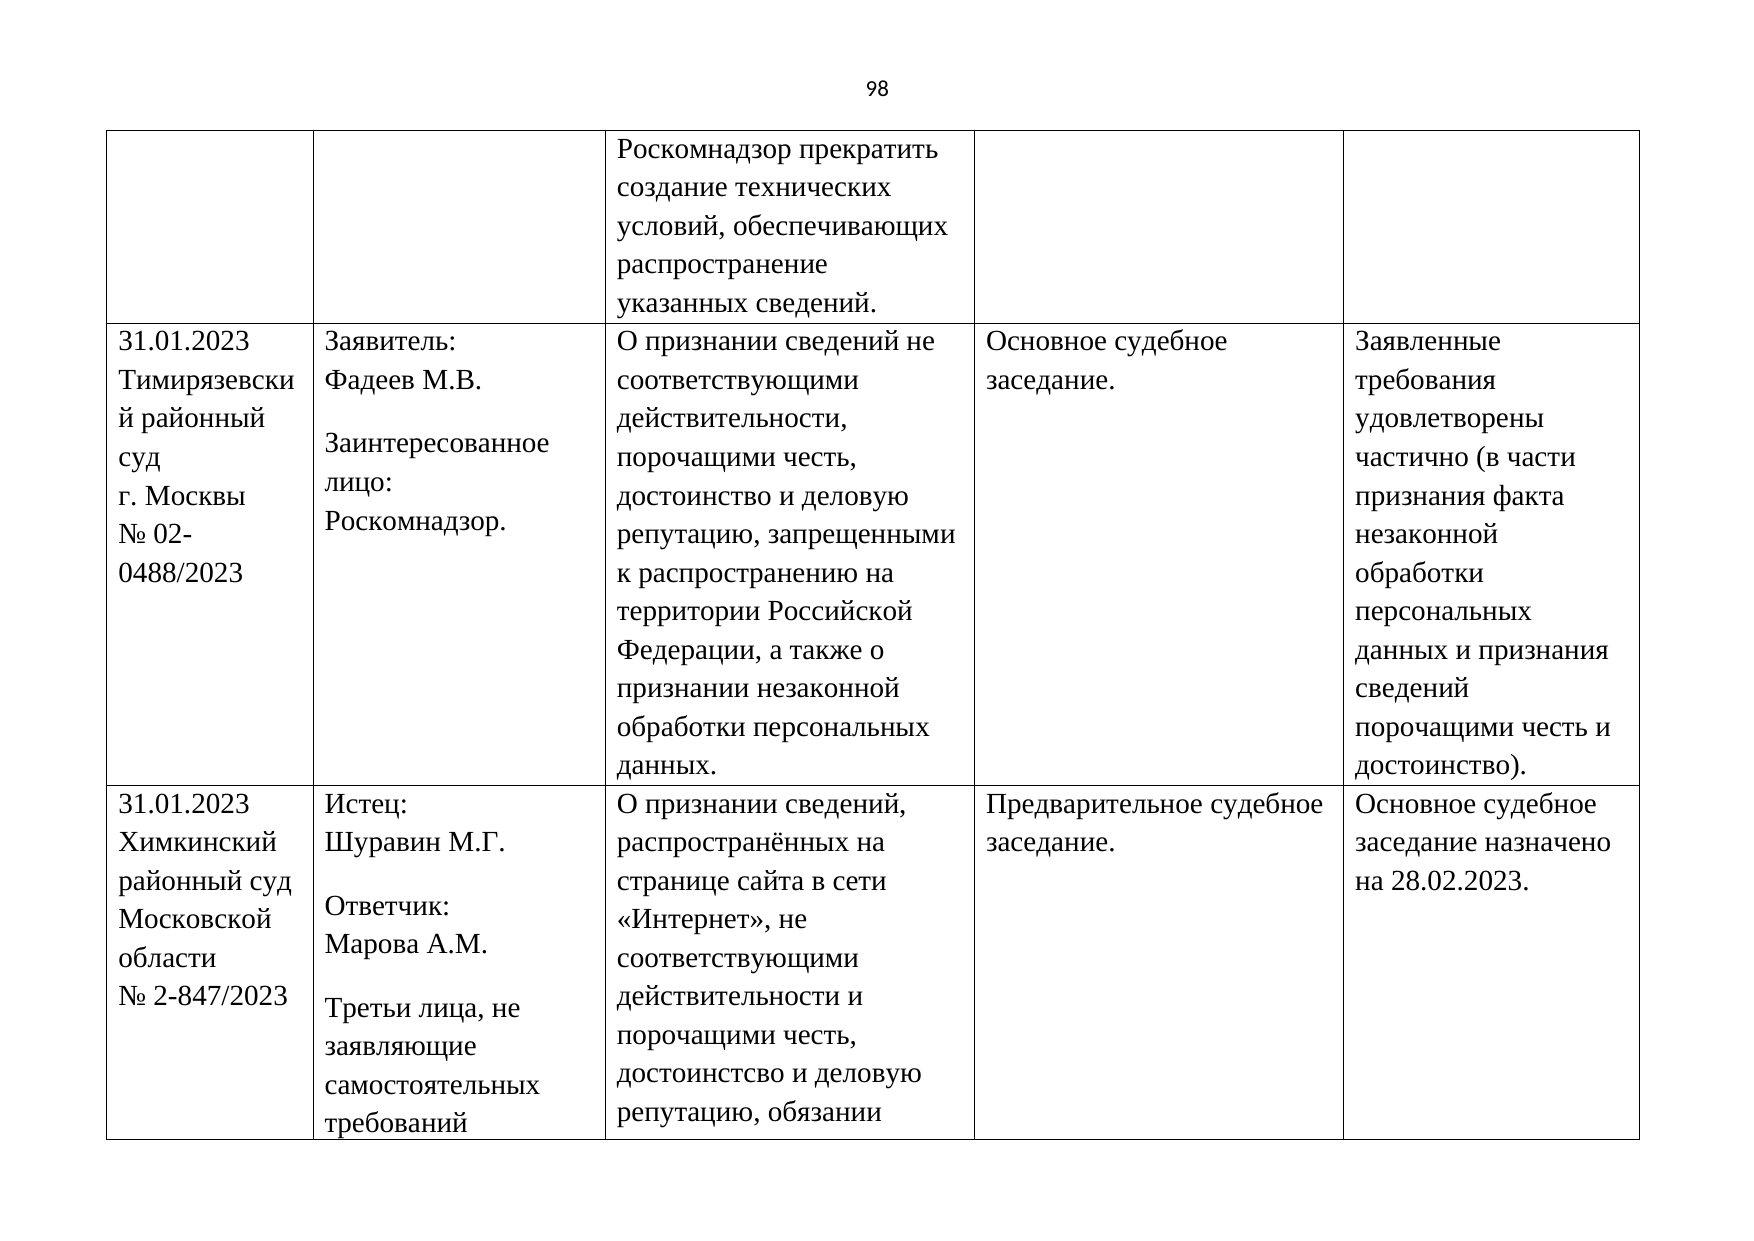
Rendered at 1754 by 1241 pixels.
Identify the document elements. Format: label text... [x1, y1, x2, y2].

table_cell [1344, 131, 1639, 322]
table_cell 31.01.2023 Тимирязевский районный суд г. Москвы № 02-0488/2023 [107, 324, 313, 785]
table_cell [1344, 786, 1639, 1139]
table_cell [975, 131, 1343, 322]
table_cell Заявленные требования удовлетворены частично (в части признания факта незаконной обработки персональных данных и признания сведений порочащими честь и достоинство). [1344, 324, 1639, 785]
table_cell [314, 786, 605, 1139]
table_cell О признании сведений не соответствующими действительности, порочащими честь, достоинство и деловую репутацию, запрещенными к распространению на территории Российской Федерации, а также о признании незаконной обработки персональных данных. [606, 324, 974, 785]
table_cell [107, 786, 313, 1139]
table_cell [606, 131, 974, 322]
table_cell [314, 131, 605, 322]
table_cell Основное судебное заседание. [975, 324, 1343, 785]
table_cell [606, 786, 974, 1139]
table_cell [107, 131, 313, 322]
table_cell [975, 786, 1343, 1139]
table_cell Заявитель: Фадеев М.В. Заинтересованное лицо: Роскомнадзор. [314, 324, 605, 785]
